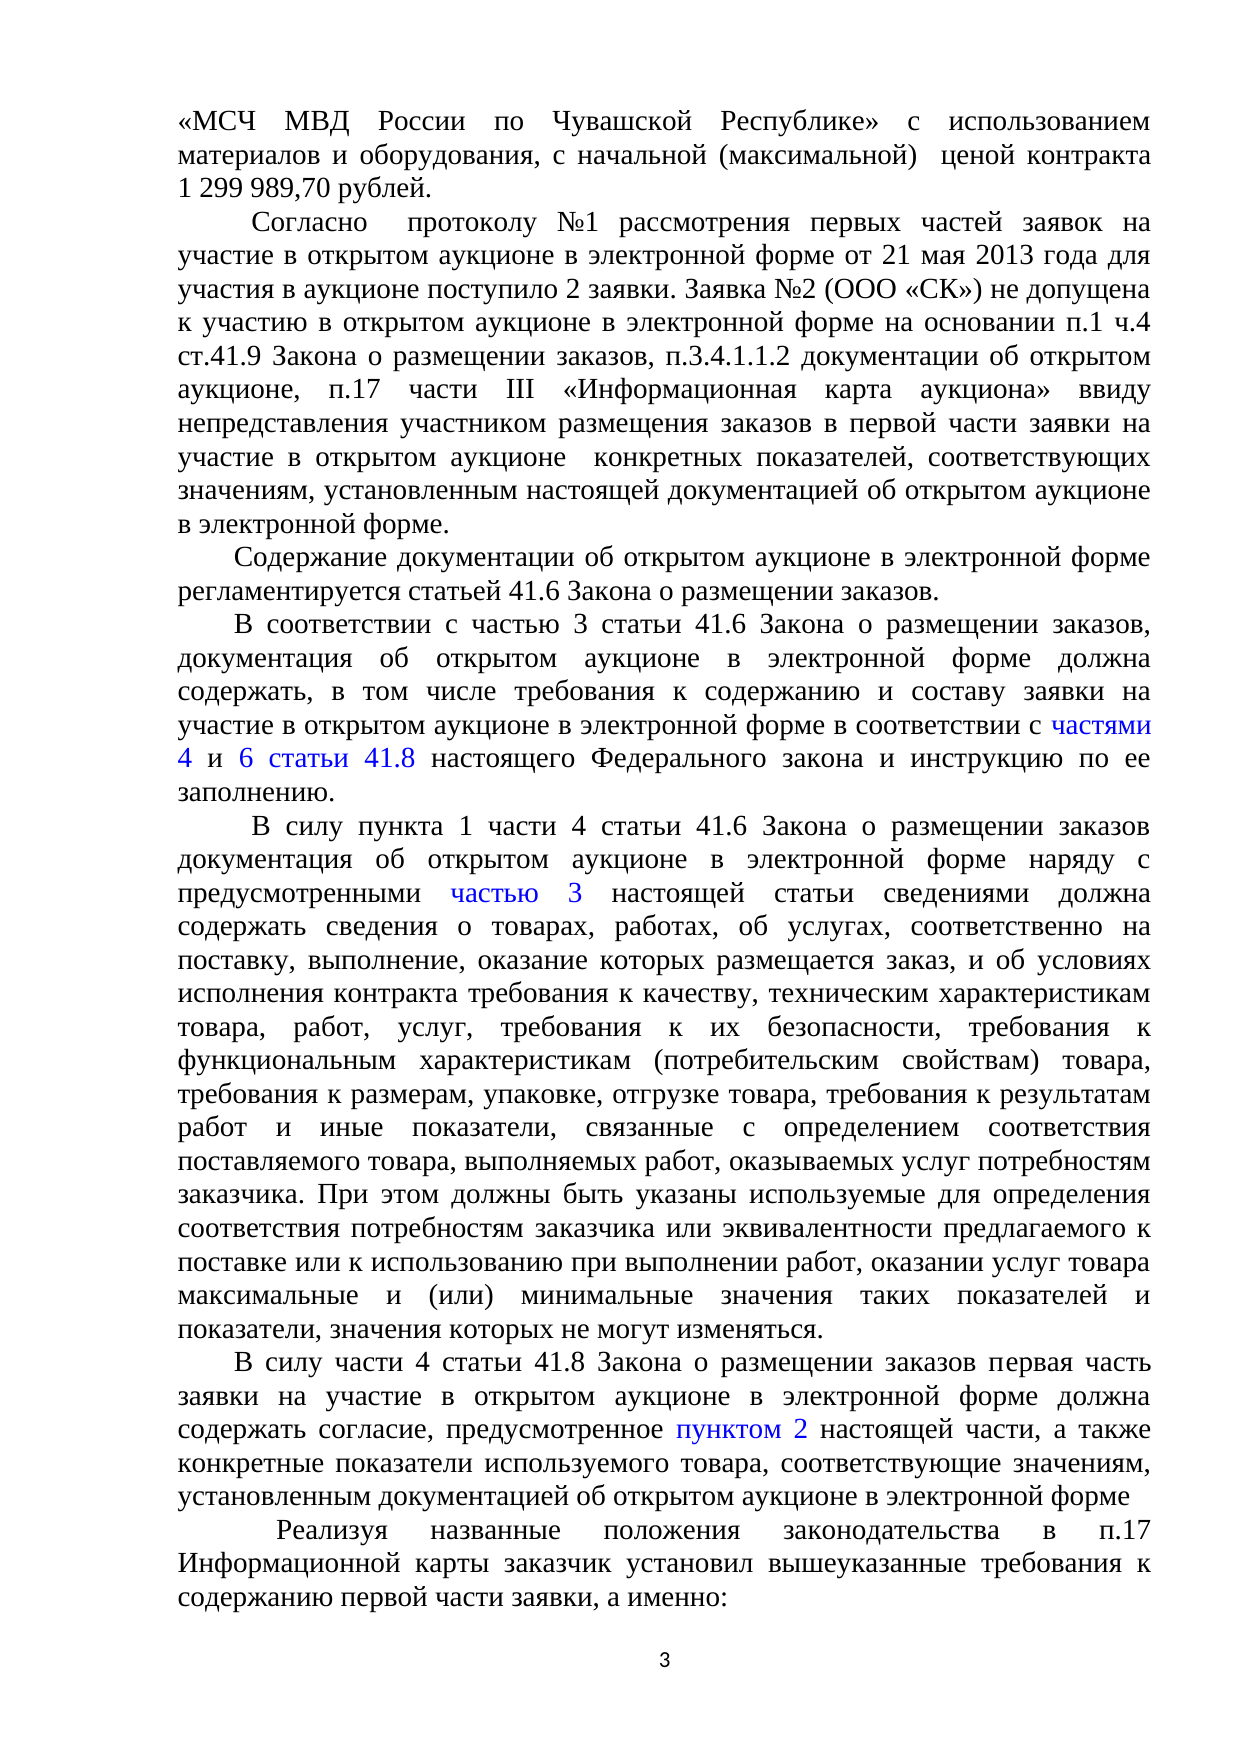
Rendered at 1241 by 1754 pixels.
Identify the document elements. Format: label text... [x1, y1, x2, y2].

text Реализуя названные положения законодательства в п.17 Информационной карты заказчик установил вышеуказанные требования к содержанию первой части заявки, а именно: [177, 1512, 1152, 1613]
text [177, 103, 1152, 204]
text В соответствии с частью 3 статьи 41.6 Закона о размещении заказов, документация об открытом аукционе в электронной форме должна содержать, в том числе требования к содержанию и составу заявки на участие в открытом аукционе в электронной форме в соответствии с частями 4 и 6 статьи 41.8 настоящего Федерального закона и инструкцию по ее заполнению. [177, 606, 1152, 808]
text В силу части 4 статьи 41.8 Закона о размещении заказов первая часть заявки на участие в открытом аукционе в электронной форме должна содержать согласие, предусмотренное пунктом 2 настоящей части, а также конкретные показатели используемого товара, соответствующие значениям, установленным документацией об открытом аукционе в электронной форме [177, 1344, 1152, 1512]
text Согласно протоколу №1 рассмотрения первых частей заявок на участие в открытом аукционе в электронной форме от 21 мая 2013 года для участия в аукционе поступило 2 заявки. Заявка №2 (ООО «СК») не допущена к участию в открытом аукционе в электронной форме на основании п.1 ч.4 ст.41.9 Закона о размещении заказов, п.3.4.1.1.2 документации об открытом аукционе, п.17 части III «Информационная карта аукциона» ввиду непредставления участником размещения заказов в первой части заявки на участие в открытом аукционе конкретных показателей, соответствующих значениям, установленным настоящей документацией об открытом аукционе в электронной форме. [177, 204, 1152, 539]
text Содержание документации об открытом аукционе в электронной форме регламентируется статьей 41.6 Закона о размещении заказов. [177, 539, 1152, 606]
text В силу пункта 1 части 4 статьи 41.6 Закона о размещении заказов документация об открытом аукционе в электронной форме наряду с предусмотренными частью 3 настоящей статьи сведениями должна содержать сведения о товарах, работах, об услугах, соответственно на поставку, выполнение, оказание которых размещается заказ, и об условиях исполнения контракта требования к качеству, техническим характеристикам товара, работ, услуг, требования к их безопасности, требования к функциональным характеристикам (потребительским свойствам) товара, требования к размерам, упаковке, отгрузке товара, требования к результатам работ и иные показатели, связанные с определением соответствия поставляемого товара, выполняемых работ, оказываемых услуг потребностям заказчика. При этом должны быть указаны используемые для определения соответствия потребностям заказчика или эквивалентности предлагаемого к поставке или к использованию при выполнении работ, оказании услуг товара максимальные и (или) минимальные значения таких показателей и показатели, значения которых не могут изменяться. [177, 808, 1152, 1344]
